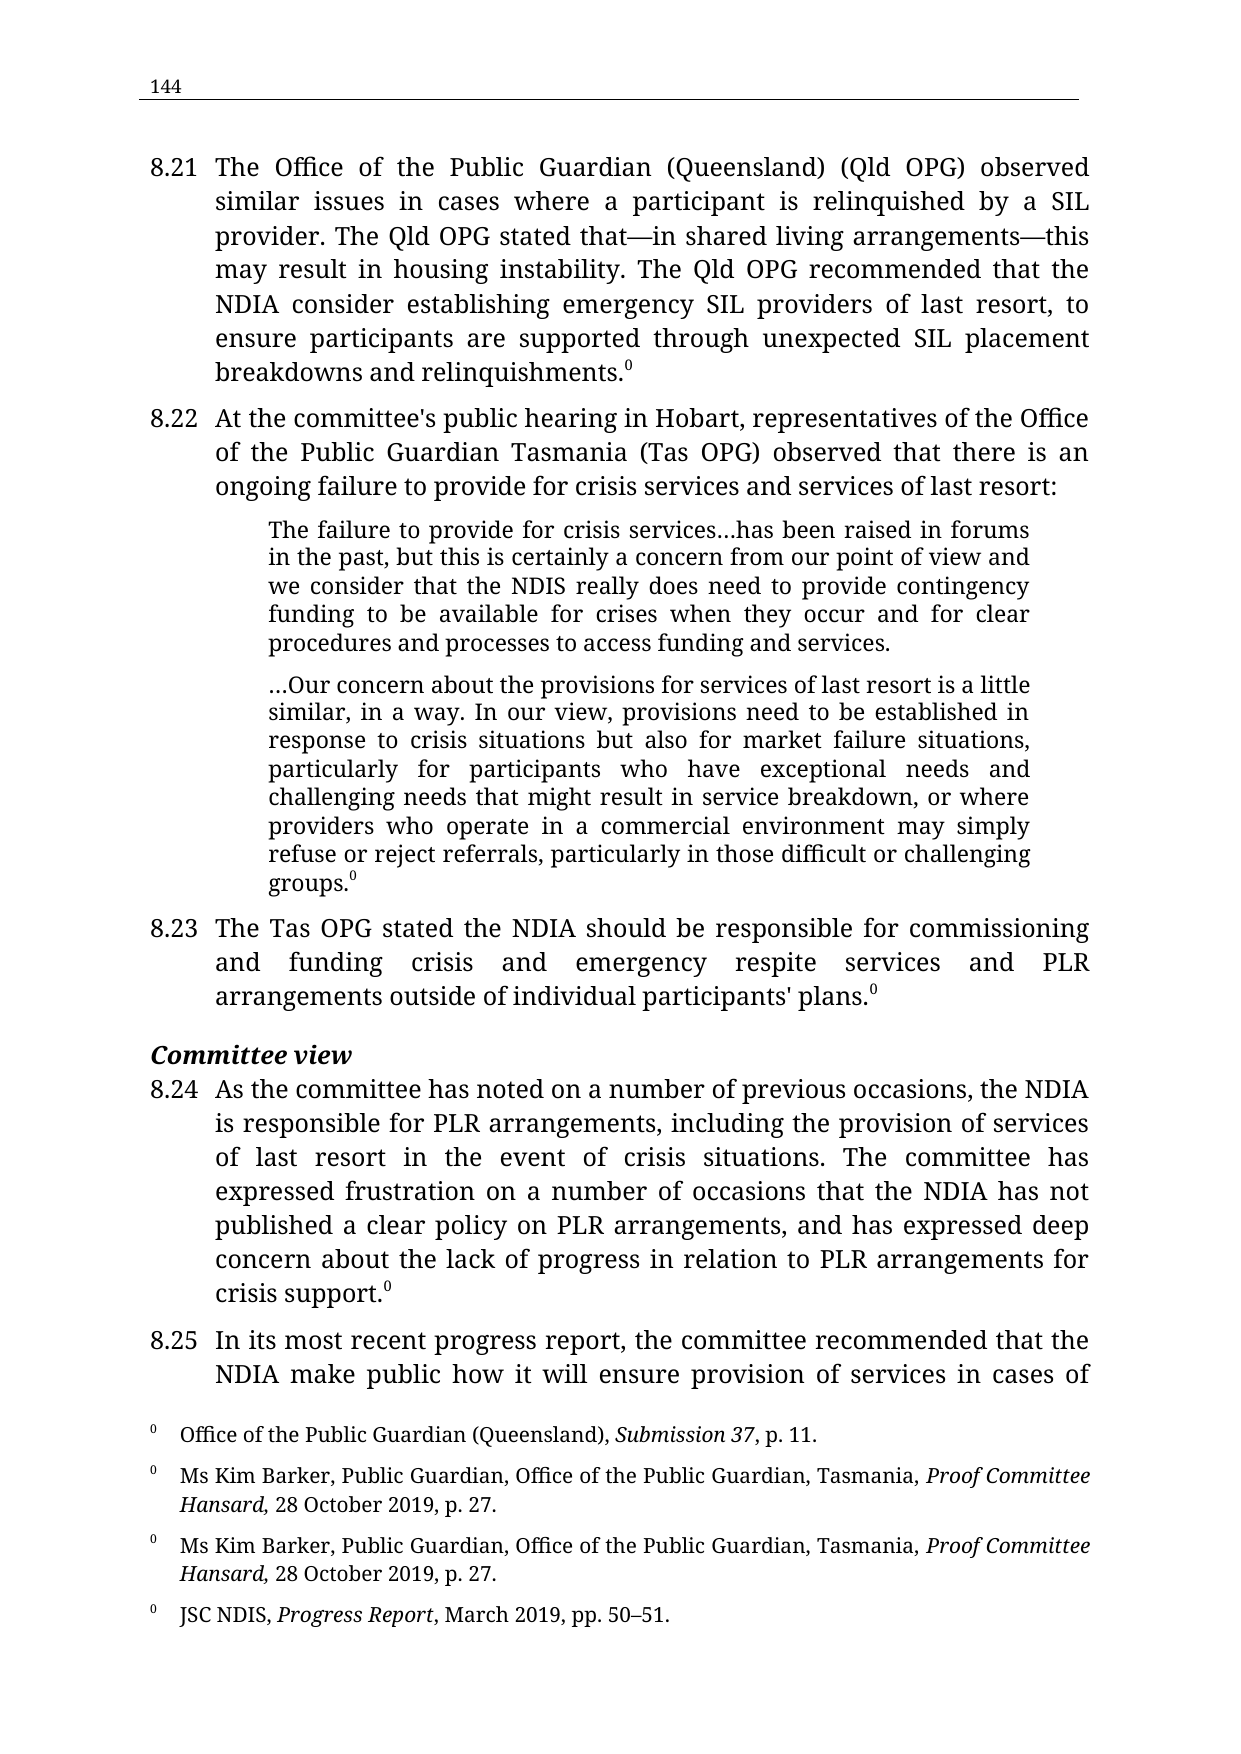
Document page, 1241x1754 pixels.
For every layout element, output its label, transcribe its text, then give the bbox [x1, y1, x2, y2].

text The failure to provide for crisis services…has been raised in forums in the past, but this is certainly a concern from our point of view and we consider that the NDIS really does need to provide contingency funding to be available for crises when they occur and for clear procedures and processes to access funding and services. [268, 516, 1031, 658]
text 8.24 As the committee has noted on a number of previous occasions, the NDIA is responsible for PLR arrangements, including the provision of services of last resort in the event of crisis situations. The committee has expressed frustration on a number of occasions that the NDIA has not published a clear policy on PLR arrangements, and has expressed deep concern about the lack of progress in relation to PLR arrangements for crisis support. [150, 1072, 1090, 1310]
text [150, 1322, 1090, 1391]
text 8.21 The Office of the Public Guardian (Queensland) (Qld OPG) observed similar issues in cases where a participant is relinquished by a SIL provider. The Qld OPG stated that—in shared living arrangements—this may result in housing instability. The Qld OPG recommended that the NDIA consider establishing emergency SIL providers of last resort, to ensure participants are supported through unexpected SIL placement breakdowns and relinquishments. [150, 150, 1090, 388]
text 8.23 The Tas OPG stated the NDIA should be responsible for commissioning and funding crisis and emergency respite services and PLR arrangements outside of individual participants' plans. [150, 910, 1090, 1012]
text 8.22 At the committee's public hearing in Hobart, representatives of the Office of the Public Guardian Tasmania (Tas OPG) observed that there is an ongoing failure to provide for crisis services and services of last resort: [150, 401, 1090, 503]
subtitle Committee view [150, 1037, 1090, 1072]
text …Our concern about the provisions for services of last resort is a little similar, in a way. In our view, provisions need to be established in response to crisis situations but also for market failure situations, particularly for participants who have exceptional needs and challenging needs that might result in service breakdown, or where providers who operate in a commercial environment may simply refuse or reject referrals, particularly in those difficult or challenging groups. [268, 670, 1031, 898]
